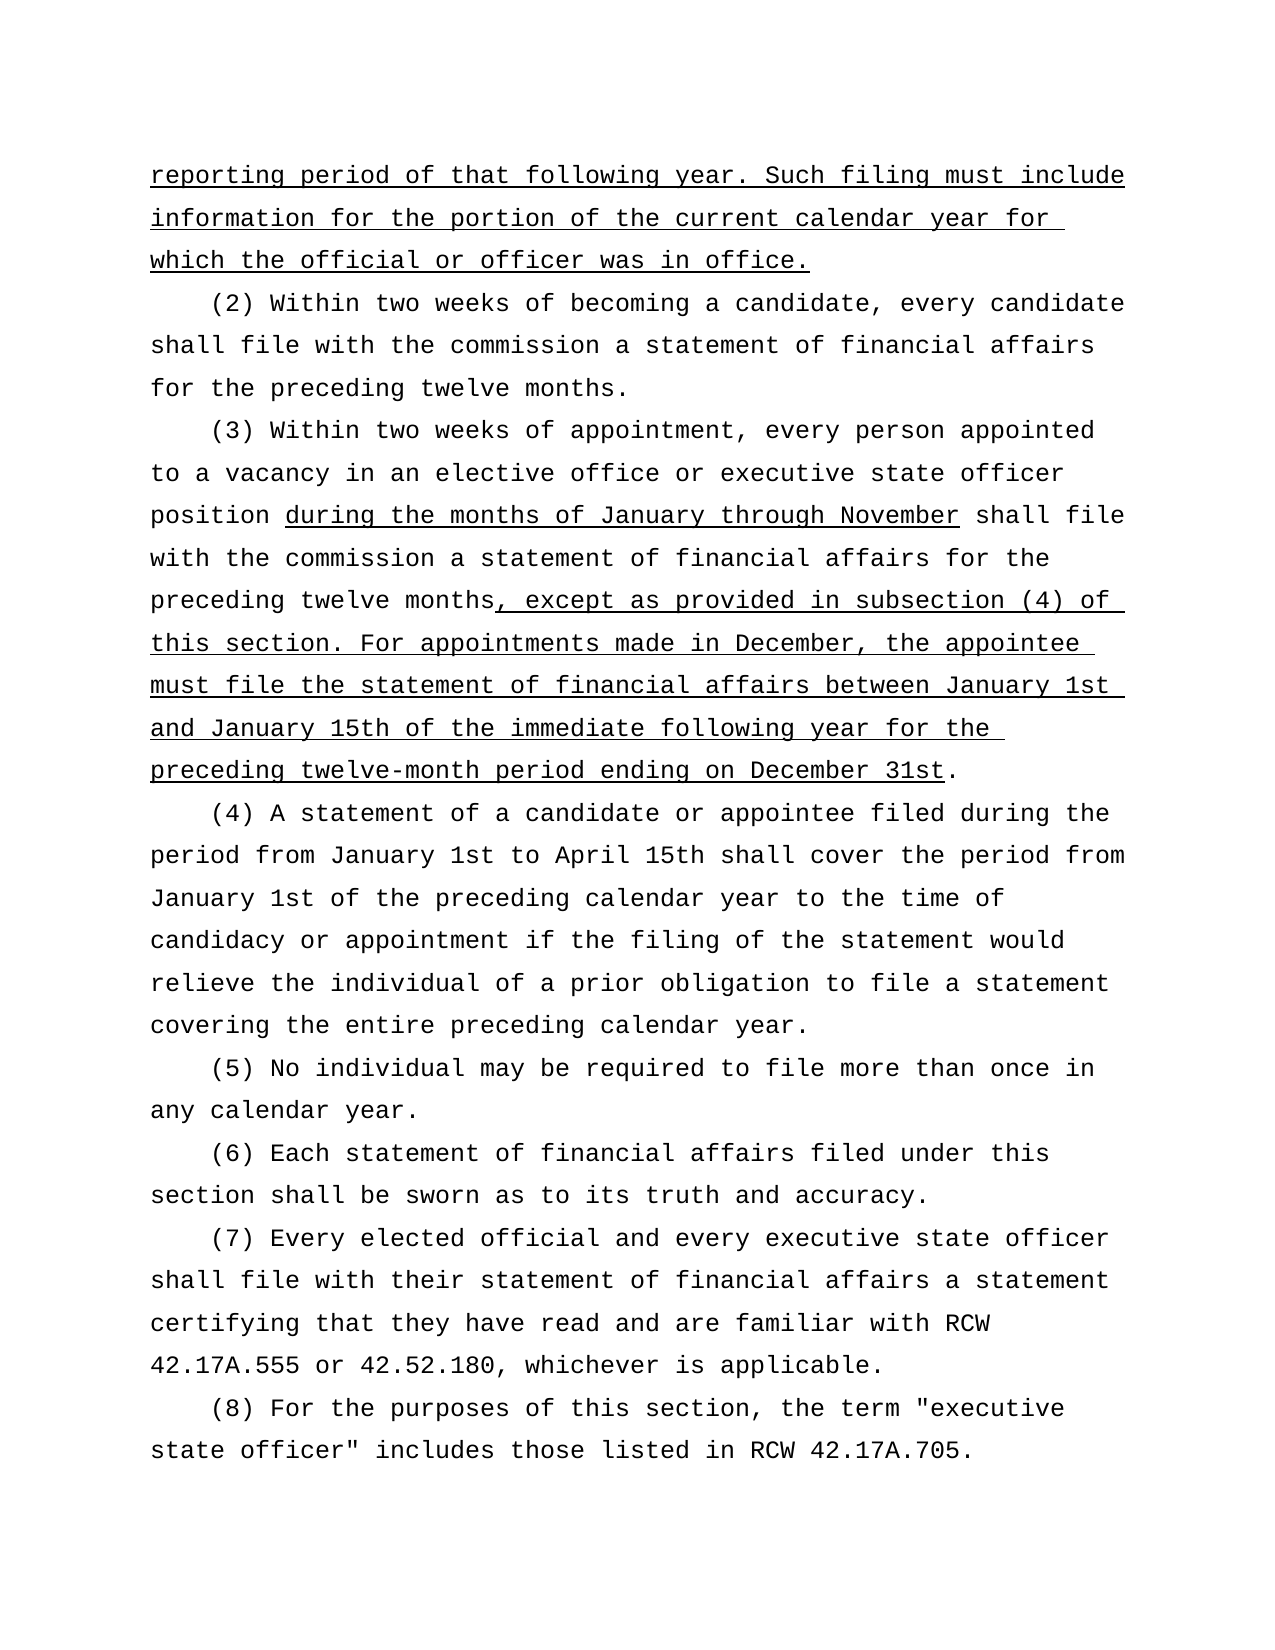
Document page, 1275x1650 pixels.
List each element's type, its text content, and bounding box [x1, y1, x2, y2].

text (8) For the purposes of this section, the term "executive state officer" includes those listed in RCW 42.17A.705. [150, 1382, 1125, 1467]
text (2) Within two weeks of becoming a candidate, every candidate shall file with the commission a statement of financial affairs for the preceding twelve months. [150, 277, 1125, 405]
text (7) Every elected official and every executive state officer shall file with their statement of financial affairs a statement certifying that they have read and are familiar with RCW 42.17A.555 or 42.52.180, whichever is applicable. [150, 1212, 1125, 1382]
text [150, 150, 1125, 186]
text (5) No individual may be required to file more than once in any calendar year. [150, 1042, 1125, 1127]
text (3) Within two weeks of appointment, every person appointed to a vacancy in an elective office or executive state officer position during the months of January through November shall file with the commission a statement of financial affairs for the preceding twelve months, except as provided in subsection (4) of this section. For appointments made in December, the appointee must file the statement of financial affairs between January 1st and January 15th of the immediate following year for the preceding twelve-month period ending on December 31st. [150, 405, 1125, 696]
text (4) A statement of a candidate or appointee filed during the period from January 1st to April 15th shall cover the period from January 1st of the preceding calendar year to the time of candidacy or appointment if the filing of the statement would relieve the individual of a prior obligation to file a statement covering the entire preceding calendar year. [150, 787, 1125, 1042]
text (6) Each statement of financial affairs filed under this section shall be sworn as to its truth and accuracy. [150, 1127, 1125, 1212]
text (3) Within two weeks of appointment, every person appointed to a vacancy in an elective office or executive state officer position during the months of January through November shall file with the commission a statement of financial affairs for the preceding twelve months, except as provided in subsection (4) of this section. For appointments made in December, the appointee must file the statement of financial affairs between January 1st and January 15th of the immediate following year for the preceding twelve-month period ending on December 31st. [150, 698, 1125, 787]
